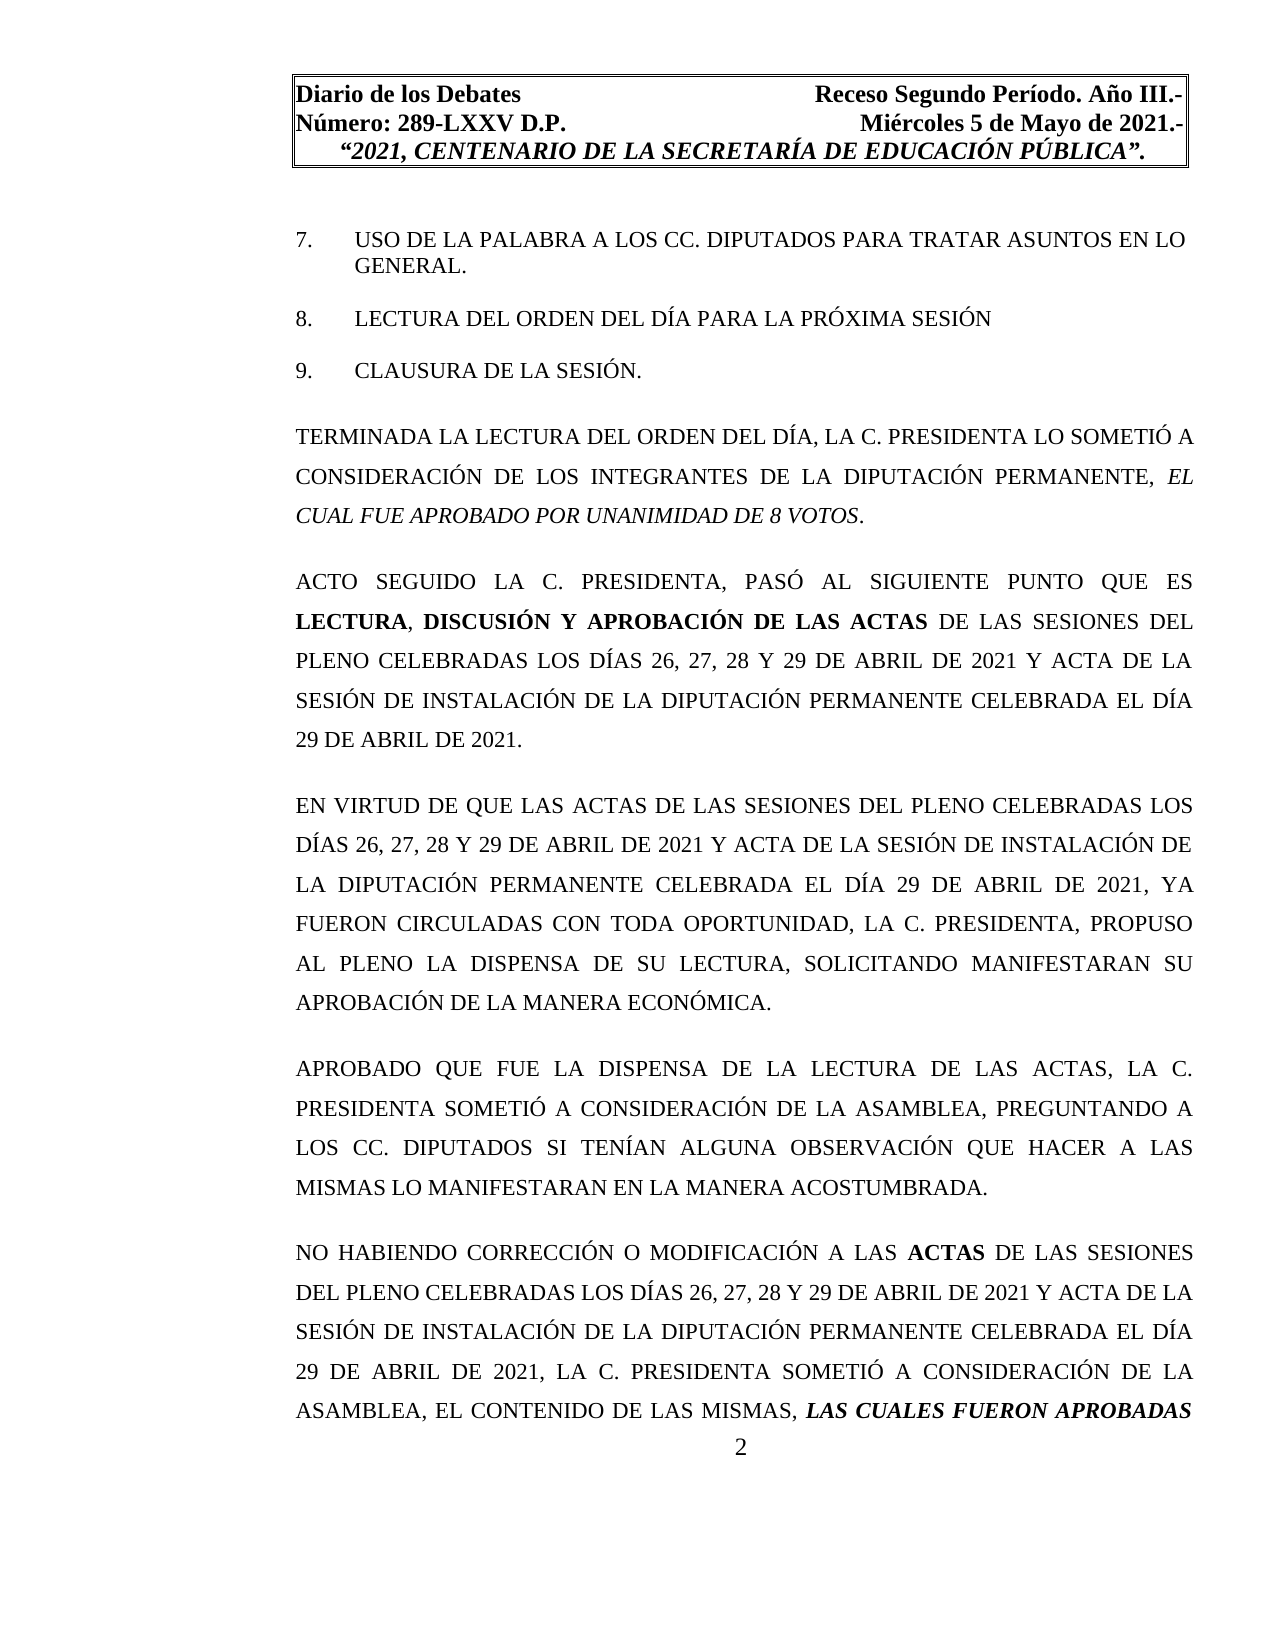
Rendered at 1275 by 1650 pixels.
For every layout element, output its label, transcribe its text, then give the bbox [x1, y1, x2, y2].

list TERMINADA LA LECTURA DEL ORDEN DEL DÍA, LA C. PRESIDENTA LO SOMETIÓ A CONSIDERACIÓN DE LOS INTEGRANTES DE LA DIPUTACIÓN PERMANENTE, EL CUAL FUE APROBADO POR UNANIMIDAD DE 8 VOTOS. [295, 423, 1196, 529]
list CLAUSURA DE LA SESIÓN. [295, 358, 1186, 384]
text EN VIRTUD DE QUE LAS ACTAS DE LAS SESIONES DEL PLENO CELEBRADAS LOS DÍAS 26, 27, 28 Y 29 DE ABRIL DE 2021 Y ACTA DE LA SESIÓN DE INSTALACIÓN DE LA DIPUTACIÓN PERMANENTE CELEBRADA EL DÍA 29 DE ABRIL DE 2021, YA FUERON CIRCULADAS CON TODA OPORTUNIDAD, LA C. PRESIDENTA, PROPUSO AL PLENO LA DISPENSA DE SU LECTURA, SOLICITANDO MANIFESTARAN SU APROBACIÓN DE LA MANERA ECONÓMICA. [295, 792, 1194, 1016]
text APROBADO QUE FUE LA DISPENSA DE LA LECTURA DE LAS ACTAS, LA C. PRESIDENTA SOMETIÓ A CONSIDERACIÓN DE LA ASAMBLEA, PREGUNTANDO A LOS CC. DIPUTADOS SI TENÍAN ALGUNA OBSERVACIÓN QUE HACER A LAS MISMAS LO MANIFESTARAN EN LA MANERA ACOSTUMBRADA. [295, 1055, 1194, 1200]
list LECTURA DEL ORDEN DEL DÍA PARA LA PRÓXIMA SESIÓN [295, 305, 1186, 331]
list USO DE LA PALABRA A LOS CC. DIPUTADOS PARA TRATAR ASUNTOS EN LO GENERAL. [295, 226, 1186, 278]
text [295, 1239, 1194, 1424]
text ACTO SEGUIDO LA C. PRESIDENTA, PASÓ AL SIGUIENTE PUNTO QUE ES LECTURA, DISCUSIÓN Y APROBACIÓN DE LAS ACTAS DE LAS SESIONES DEL PLENO CELEBRADAS LOS DÍAS 26, 27, 28 Y 29 DE ABRIL DE 2021 Y ACTA DE LA SESIÓN DE INSTALACIÓN DE LA DIPUTACIÓN PERMANENTE CELEBRADA EL DÍA 29 DE ABRIL DE 2021. [295, 568, 1194, 752]
